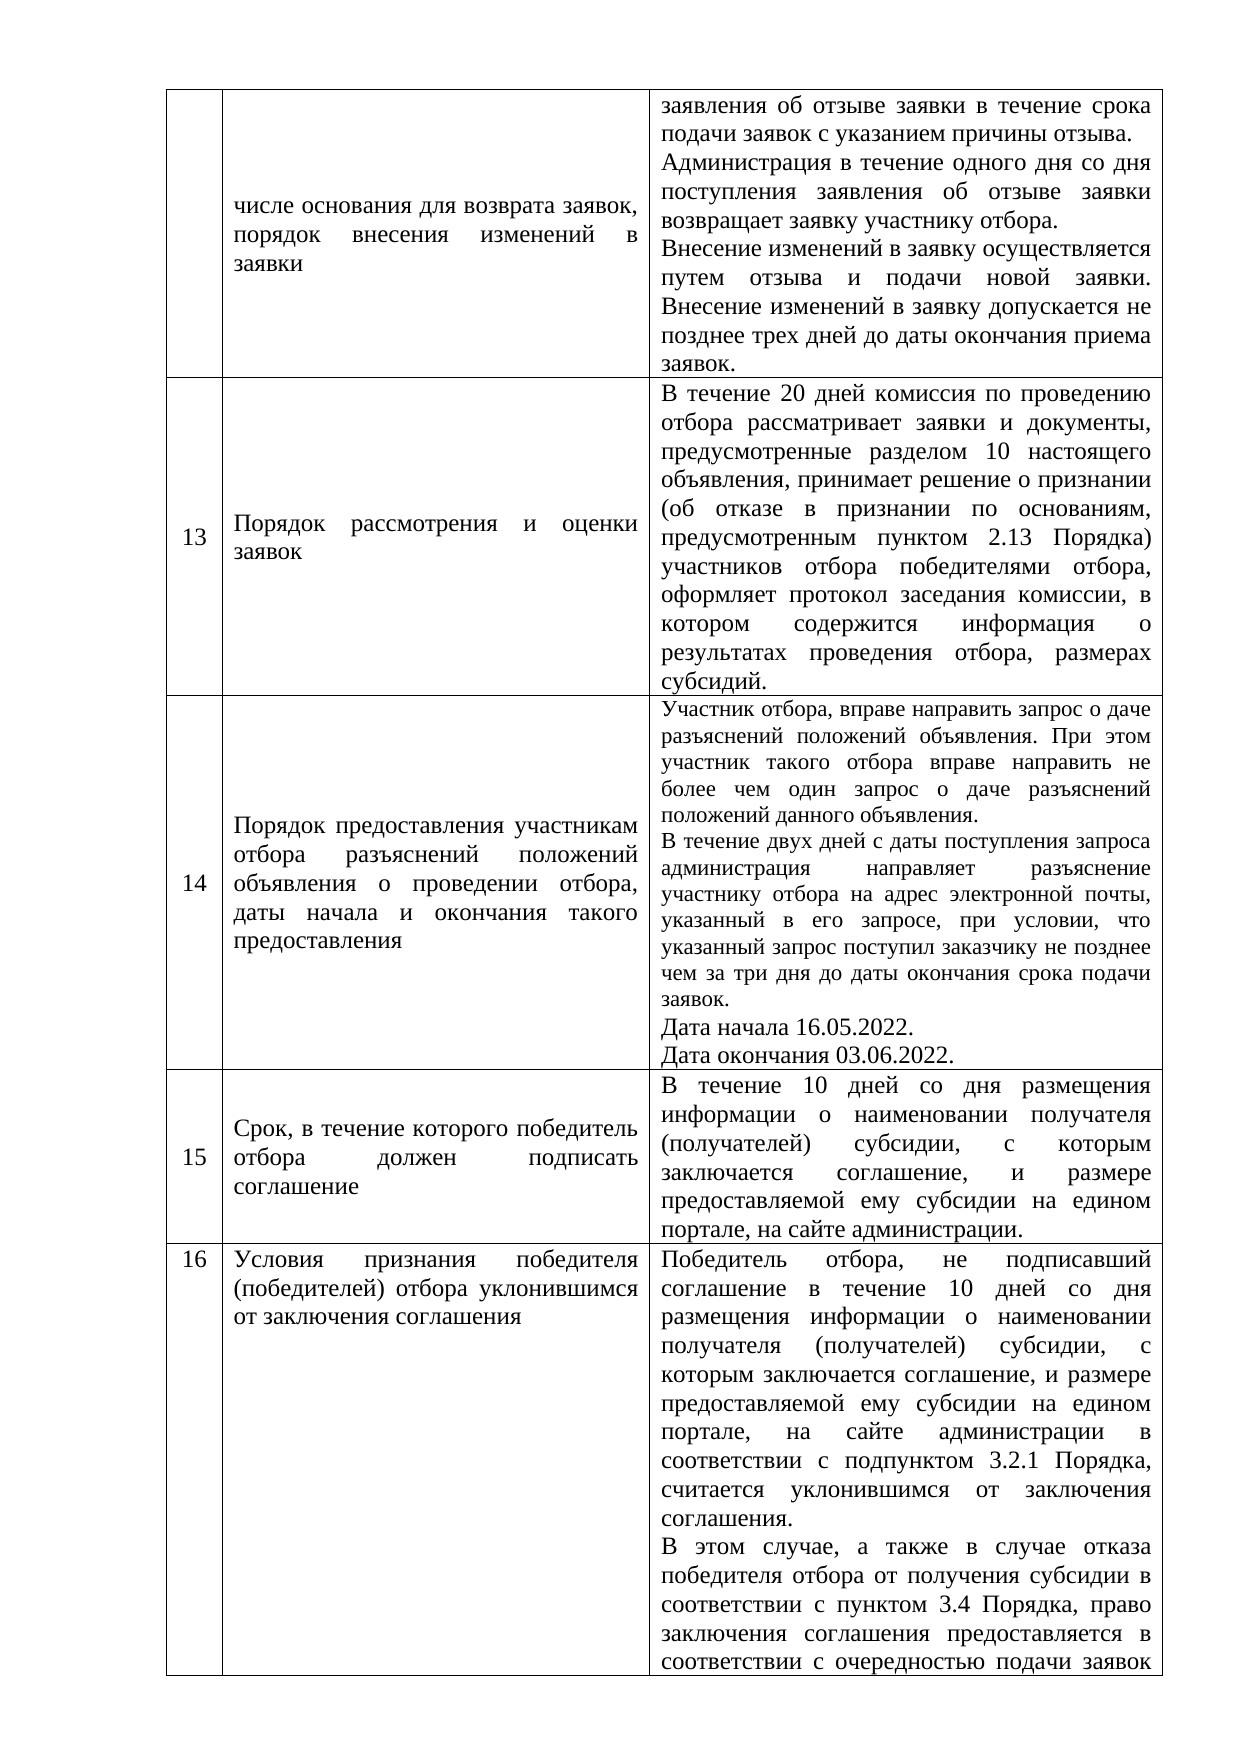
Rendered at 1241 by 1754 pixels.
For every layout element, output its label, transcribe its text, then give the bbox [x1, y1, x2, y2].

table_cell Порядок рассмотрения и оценки заявок [223, 378, 649, 694]
table_cell 13 [167, 378, 222, 694]
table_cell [650, 90, 1162, 377]
table_cell Участник отбора, вправе направить запрос о даче разъяснений положений объявления. При этом участник такого отбора вправе направить не более чем один запрос о даче разъяснений положений данного объявления. В течение двух дней с даты поступления запроса администрация направляет разъяснение участнику отбора на адрес электронной почты, указанный в его запросе, при условии, что указанный запрос поступил заказчику не позднее чем за три дня до даты окончания срока подачи заявок. Дата начала 16.05.2022. Дата окончания 03.06.2022. [650, 696, 1162, 1069]
table_cell В течение 20 дней комиссия по проведению отбора рассматривает заявки и документы, предусмотренные разделом 10 настоящего объявления, принимает решение о признании (об отказе в признании по основаниям, предусмотренным пунктом 2.13 Порядка) участников отбора победителями отбора, оформляет протокол заседания комиссии, в котором содержится информация о результатах проведения отбора, размерах субсидий. [650, 378, 1162, 694]
table_cell В течение 10 дней со дня размещения информации о наименовании получателя (получателей) субсидии, с которым заключается соглашение, и размере предоставляемой ему субсидии на едином портале, на сайте администрации. [650, 1070, 1162, 1243]
table_cell 15 [167, 1070, 222, 1243]
table_cell Порядок предоставления участникам отбора разъяснений положений объявления о проведении отбора, даты начала и окончания такого предоставления [223, 696, 649, 1069]
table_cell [223, 90, 649, 377]
table_cell 16 [167, 1244, 222, 1675]
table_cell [650, 1244, 1162, 1675]
table_cell 12 [167, 90, 222, 377]
table_cell Срок, в течение которого победитель отбора должен подписать соглашение [223, 1070, 649, 1243]
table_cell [223, 1244, 649, 1675]
table_cell 14 [167, 696, 222, 1069]
